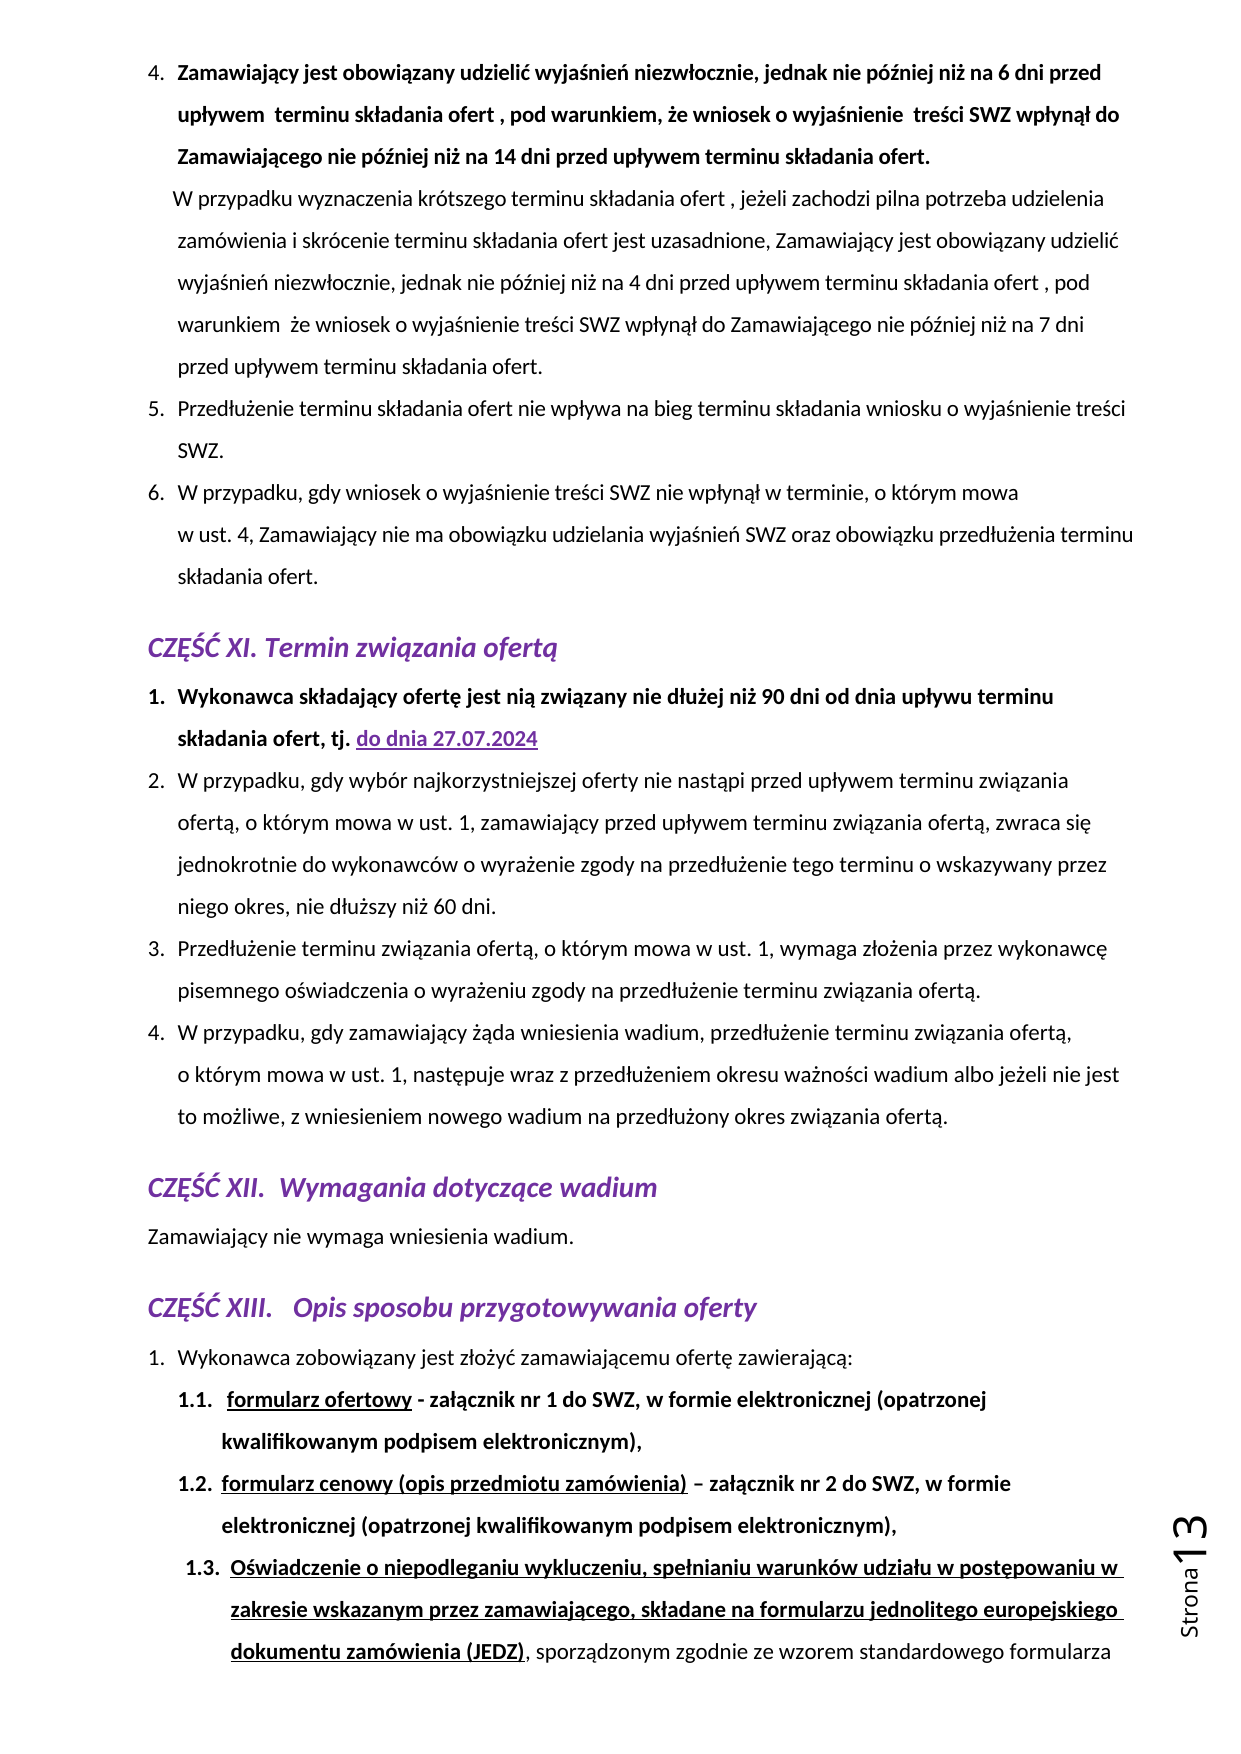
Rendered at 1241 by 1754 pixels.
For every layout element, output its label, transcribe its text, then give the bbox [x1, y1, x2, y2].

list formularz cenowy (opis przedmiotu zamówienia) – załącznik nr 2 do SWZ, w formie elektronicznej (opatrzonej kwalifikowanym podpisem elektronicznym), [177, 1469, 1137, 1539]
text 3. Przedłużenie terminu związania ofertą, o którym mowa w ust. 1, wymaga złożenia przez wykonawcę pisemnego oświadczenia o wyrażeniu zgody na przedłużenie terminu związania ofertą. [148, 934, 1137, 1004]
list formularz ofertowy - załącznik nr 1 do SWZ, w formie elektronicznej (opatrzonej kwalifikowanym podpisem elektronicznym), [177, 1385, 1137, 1455]
text 5. Przedłużenie terminu składania ofert nie wpływa na bieg terminu składania wniosku o wyjaśnienie treści SWZ. [148, 394, 1137, 464]
text 4. Zamawiający jest obowiązany udzielić wyjaśnień niezwłocznie, jednak nie później niż na 6 dni przed upływem terminu składania ofert , pod warunkiem, że wniosek o wyjaśnienie treści SWZ wpłynął do Zamawiającego nie później niż na 14 dni przed upływem terminu składania ofert. [148, 58, 1137, 170]
subtitle CZĘŚĆ XI. Termin związania ofertą [148, 629, 1137, 664]
text 1. Wykonawca zobowiązany jest złożyć zamawiającemu ofertę zawierającą: [148, 1343, 1137, 1371]
text 4. W przypadku, gdy zamawiający żąda wniesienia wadium, przedłużenie terminu związania ofertą, o którym mowa w ust. 1, następuje wraz z przedłużeniem okresu ważności wadium albo jeżeli nie jest to możliwe, z wniesieniem nowego wadium na przedłużony okres związania ofertą. [148, 1018, 1137, 1130]
subtitle CZĘŚĆ XIII. Opis sposobu przygotowywania oferty [148, 1289, 1137, 1325]
subtitle CZĘŚĆ XII. Wymagania dotyczące wadium [148, 1169, 1137, 1205]
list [185, 1553, 1137, 1665]
list Wykonawca składający ofertę jest nią związany nie dłużej niż 90 dni od dnia upływu terminu składania ofert, tj. do dnia 27.07.2024 [148, 682, 1137, 752]
text Zamawiający nie wymaga wniesienia wadium. [148, 1222, 1137, 1251]
text 6. W przypadku, gdy wniosek o wyjaśnienie treści SWZ nie wpłynął w terminie, o którym mowa w ust. 4, Zamawiający nie ma obowiązku udzielania wyjaśnień SWZ oraz obowiązku przedłużenia terminu składania ofert. [148, 478, 1137, 590]
text 2. W przypadku, gdy wybór najkorzystniejszej oferty nie nastąpi przed upływem terminu związania ofertą, o którym mowa w ust. 1, zamawiający przed upływem terminu związania ofertą, zwraca się jednokrotnie do wykonawców o wyrażenie zgody na przedłużenie tego terminu o wskazywany przez niego okres, nie dłuższy niż 60 dni. [148, 766, 1137, 920]
text W przypadku wyznaczenia krótszego terminu składania ofert , jeżeli zachodzi pilna potrzeba udzielenia zamówienia i skrócenie terminu składania ofert jest uzasadnione, Zamawiający jest obowiązany udzielić wyjaśnień niezwłocznie, jednak nie później niż na 4 dni przed upływem terminu składania ofert , pod warunkiem że wniosek o wyjaśnienie treści SWZ wpłynął do Zamawiającego nie później niż na 7 dni przed upływem terminu składania ofert. [148, 184, 1137, 380]
